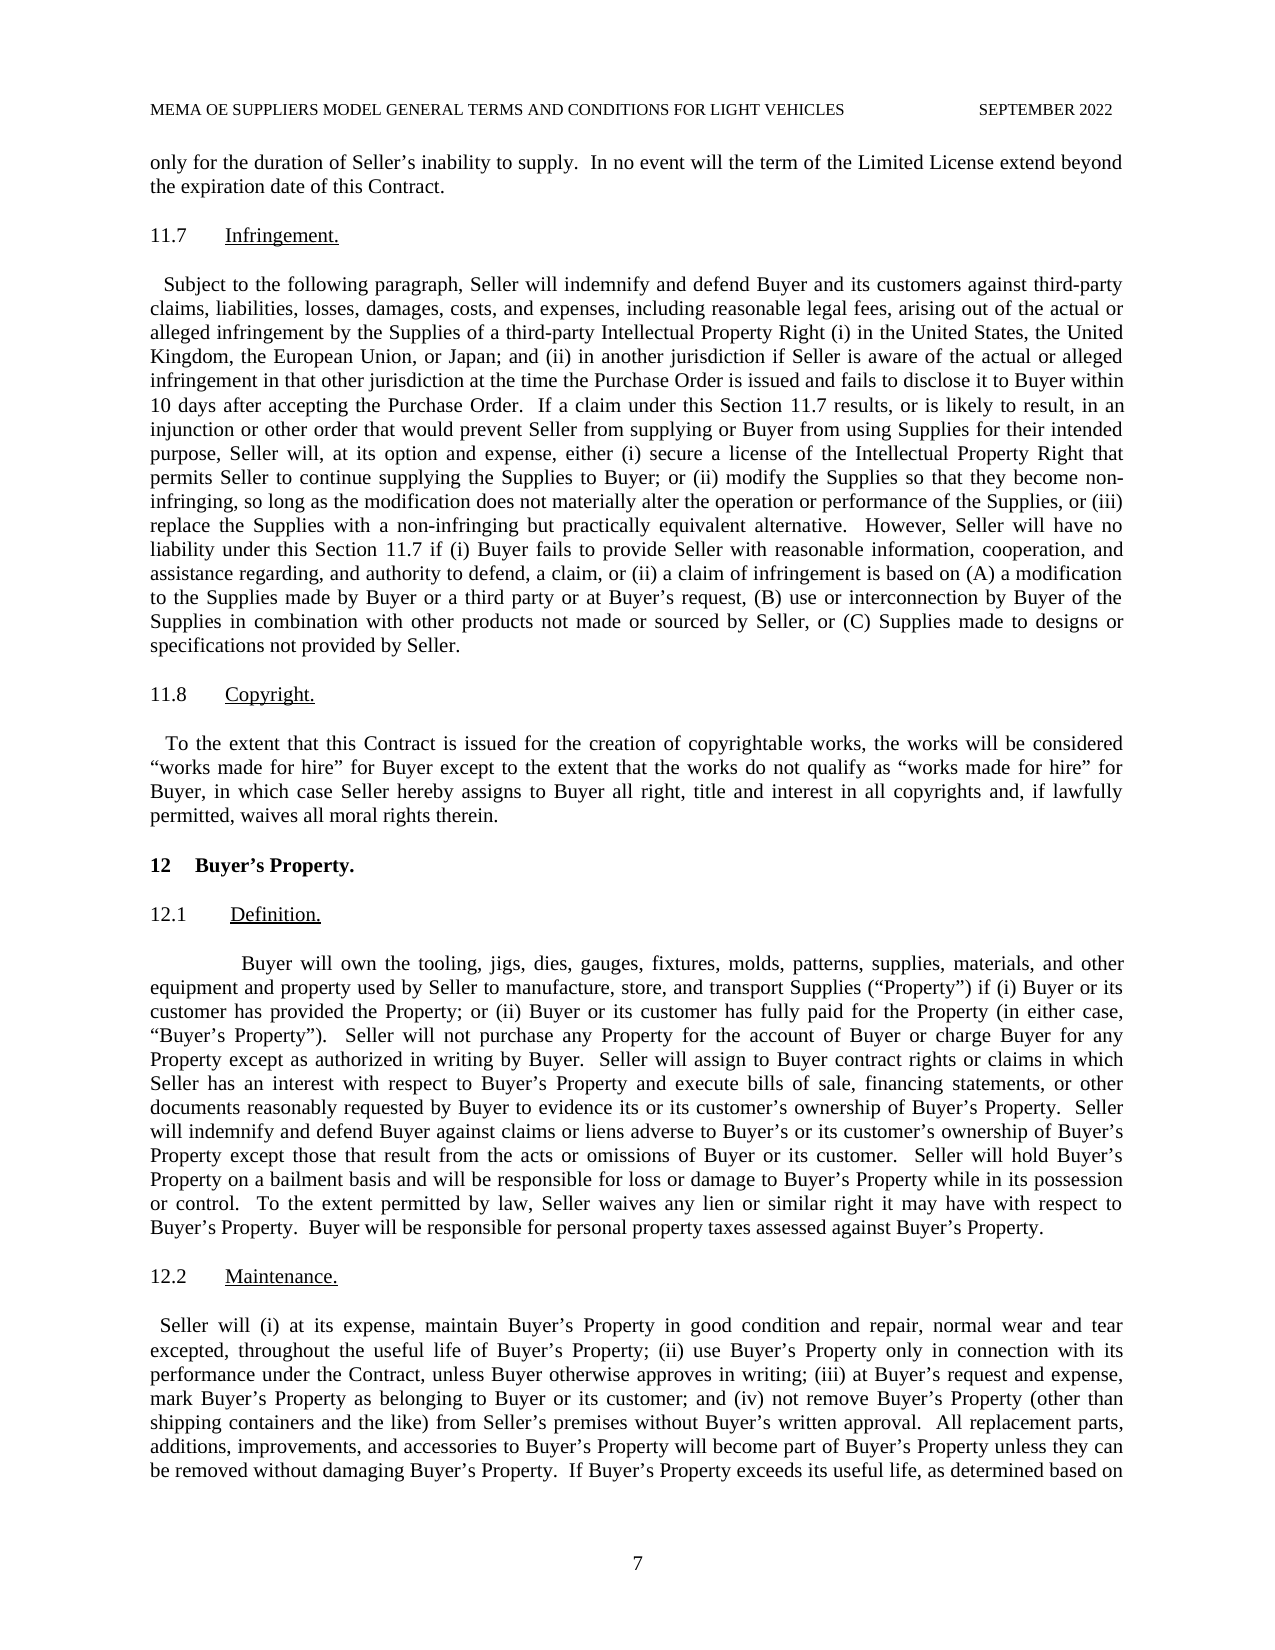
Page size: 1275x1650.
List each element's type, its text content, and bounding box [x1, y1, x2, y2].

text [150, 150, 1125, 198]
text Buyer will own the tooling, jigs, dies, gauges, fixtures, molds, patterns, supplies, materials, and other equipment and property used by Seller to manufacture, store, and transport Supplies (“Property”) if (i) Buyer or its customer has provided the Property; or (ii) Buyer or its customer has fully paid for the Property (in either case, “Buyer’s Property”). Seller will not purchase any Property for the account of Buyer or charge Buyer for any Property except as authorized in writing by Buyer. Seller will assign to Buyer contract rights or claims in which Seller has an interest with respect to Buyer’s Property and execute bills of sale, financing statements, or other documents reasonably requested by Buyer to evidence its or its customer’s ownership of Buyer’s Property. Seller will indemnify and defend Buyer against claims or liens adverse to Buyer’s or its customer’s ownership of Buyer’s Property except those that result from the acts or omissions of Buyer or its customer. Seller will hold Buyer’s Property on a bailment basis and will be responsible for loss or damage to Buyer’s Property while in its possession or control. To the extent permitted by law, Seller waives any lien or similar right it may have with respect to Buyer’s Property. Buyer will be responsible for personal property taxes assessed against Buyer’s Property. [150, 951, 1125, 1239]
subtitle Buyer’s Property. [150, 852, 1125, 877]
text Subject to the following paragraph, Seller will indemnify and defend Buyer and its customers against third-party claims, liabilities, losses, damages, costs, and expenses, including reasonable legal fees, arising out of the actual or alleged infringement by the Supplies of a third-party Intellectual Property Right (i) in the United States, the United Kingdom, the European Union, or Japan; and (ii) in another jurisdiction if Seller is aware of the actual or alleged infringement in that other jurisdiction at the time the Purchase Order is issued and fails to disclose it to Buyer within 10 days after accepting the Purchase Order. If a claim under this Section 11.7 results, or is likely to result, in an injunction or other order that would prevent Seller from supplying or Buyer from using Supplies for their intended purpose, Seller will, at its option and expense, either (i) secure a license of the Intellectual Property Right that permits Seller to continue supplying the Supplies to Buyer; or (ii) modify the Supplies so that they become non-infringing, so long as the modification does not materially alter the operation or performance of the Supplies, or (iii) replace the Supplies with a non-infringing but practically equivalent alternative. However, Seller will have no liability under this Section 11.7 if (i) Buyer fails to provide Seller with reasonable information, cooperation, and assistance regarding, and authority to defend, a claim, or (ii) a claim of infringement is based on (A) a modification to the Supplies made by Buyer or a third party or at Buyer’s request, (B) use or interconnection by Buyer of the Supplies in combination with other products not made or sourced by Seller, or (C) Supplies made to designs or specifications not provided by Seller. [150, 272, 1125, 657]
subtitle Maintenance. [150, 1264, 1125, 1288]
subtitle Copyright. [150, 682, 1125, 706]
subtitle Definition. [150, 902, 1125, 926]
text To the extent that this Contract is issued for the creation of copyrightable works, the works will be considered “works made for hire” for Buyer except to the extent that the works do not qualify as “works made for hire” for Buyer, in which case Seller hereby assigns to Buyer all right, title and interest in all copyrights and, if lawfully permitted, waives all moral rights therein. [150, 731, 1125, 827]
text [150, 1313, 1125, 1482]
subtitle Infringement. [150, 223, 1125, 247]
